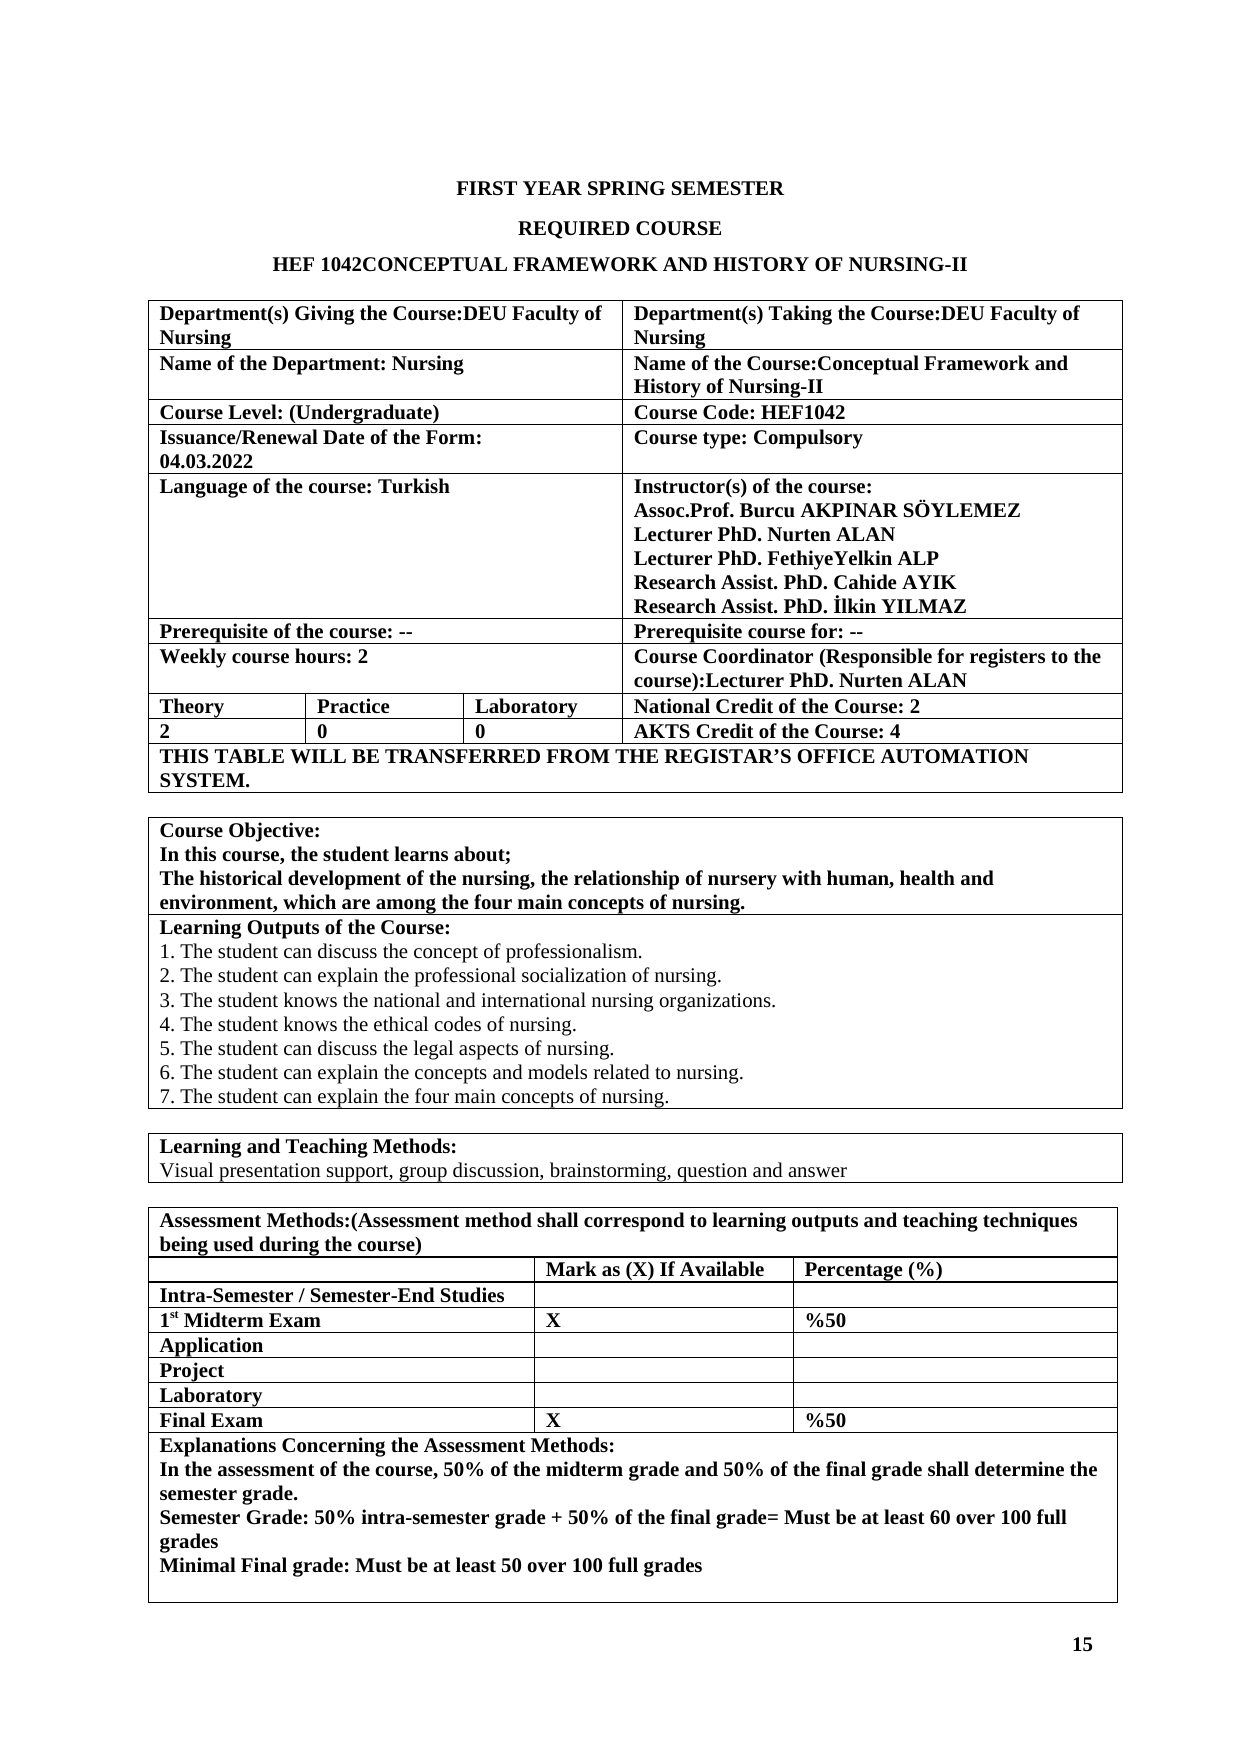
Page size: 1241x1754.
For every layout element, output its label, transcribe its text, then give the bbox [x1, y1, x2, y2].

table_cell Project [149, 1358, 534, 1382]
table_header Course Objective: In this course, the student learns about; The historical development of the nursing, the relationship of nursery with human, health and environment, which are among the four main concepts of nursing. [149, 818, 1122, 914]
subtitle FIRST YEAR SPRING SEMESTER [148, 176, 1093, 200]
table_cell Application [149, 1333, 534, 1357]
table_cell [149, 1433, 1117, 1602]
table_cell 0 [306, 719, 463, 743]
table_cell [535, 1283, 793, 1307]
table_cell Name of the Course:Conceptual Framework and History of Nursing-II [623, 350, 1122, 398]
table_cell Course Code: HEF1042 [623, 400, 1122, 424]
table_cell Mark as (X) If Available [535, 1258, 793, 1281]
table_cell Laboratory [464, 694, 622, 718]
table_cell National Credit of the Course: 2 [623, 694, 1122, 718]
table_cell [794, 1358, 1117, 1382]
table_cell Instructor(s) of the course: Assoc.Prof. Burcu AKPINAR SÖYLEMEZ Lecturer PhD. Nurten ALAN Lecturer PhD. FethiyeYelkin ALP Research Assist. PhD. Cahide AYIK Research Assist. PhD. İlkin YILMAZ [623, 474, 1122, 618]
table_cell Language of the course: Turkish [149, 474, 622, 618]
table_cell 2 [149, 719, 305, 743]
table_cell 1st Midterm Exam [149, 1308, 534, 1332]
table_cell Course Level: (Undergraduate) [149, 400, 622, 424]
table_cell Laboratory [149, 1383, 534, 1407]
table_cell Course Coordinator (Responsible for registers to the course):Lecturer PhD. Nurten ALAN [623, 644, 1122, 692]
table_cell [535, 1383, 793, 1407]
table_cell %50 [794, 1408, 1117, 1432]
table_cell Course type: Compulsory [623, 425, 1122, 473]
table_cell [794, 1333, 1117, 1357]
table_cell THIS TABLE WILL BE TRANSFERRED FROM THE REGISTAR’S OFFICE AUTOMATION SYSTEM. [149, 744, 1122, 792]
table_cell Theory [149, 694, 305, 718]
table_cell Final Exam [149, 1408, 534, 1432]
table_cell Weekly course hours: 2 [149, 644, 622, 692]
table_header Department(s) Giving the Course:DEU Faculty of Nursing [149, 301, 622, 349]
table_cell Prerequisite of the course: -- [149, 619, 622, 643]
table_cell Issuance/Renewal Date of the Form: 04.03.2022 [149, 425, 622, 473]
table_header Learning and Teaching Methods: Visual presentation support, group discussion, brainstorming, question and answer [149, 1134, 1122, 1182]
table_cell 0 [464, 719, 622, 743]
table_header Department(s) Taking the Course:DEU Faculty of Nursing [623, 301, 1122, 349]
table_cell [794, 1383, 1117, 1407]
table_cell X [535, 1308, 793, 1332]
table_cell Prerequisite course for: -- [623, 619, 1122, 643]
table_cell Percentage (%) [794, 1258, 1117, 1281]
table_cell [149, 1258, 534, 1281]
table_cell AKTS Credit of the Course: 4 [623, 719, 1122, 743]
table_cell Practice [306, 694, 463, 718]
table_cell %50 [794, 1308, 1117, 1332]
table_cell [794, 1283, 1117, 1307]
subtitle HEF 1042CONCEPTUAL FRAMEWORK AND HISTORY OF NURSING-II [148, 252, 1093, 276]
table_cell Learning Outputs of the Course: 1. The student can discuss the concept of professionalism. 2. The student can explain the professional socialization of nursing. 3. The student knows the national and international nursing organizations. 4. The student knows the ethical codes of nursing. 5. The student can discuss the legal aspects of nursing. 6. The student can explain the concepts and models related to nursing. 7. The student can explain the four main concepts of nursing. [149, 915, 1122, 1108]
table_cell [535, 1333, 793, 1357]
subtitle REQUIRED COURSE [148, 216, 1093, 240]
table_cell Intra-Semester / Semester-End Studies [149, 1283, 534, 1307]
table_cell [535, 1358, 793, 1382]
table_cell Name of the Department: Nursing [149, 350, 622, 398]
table_header Assessment Methods:(Assessment method shall correspond to learning outputs and teaching techniques being used during the course) [149, 1208, 1117, 1256]
table_cell X [535, 1408, 793, 1432]
